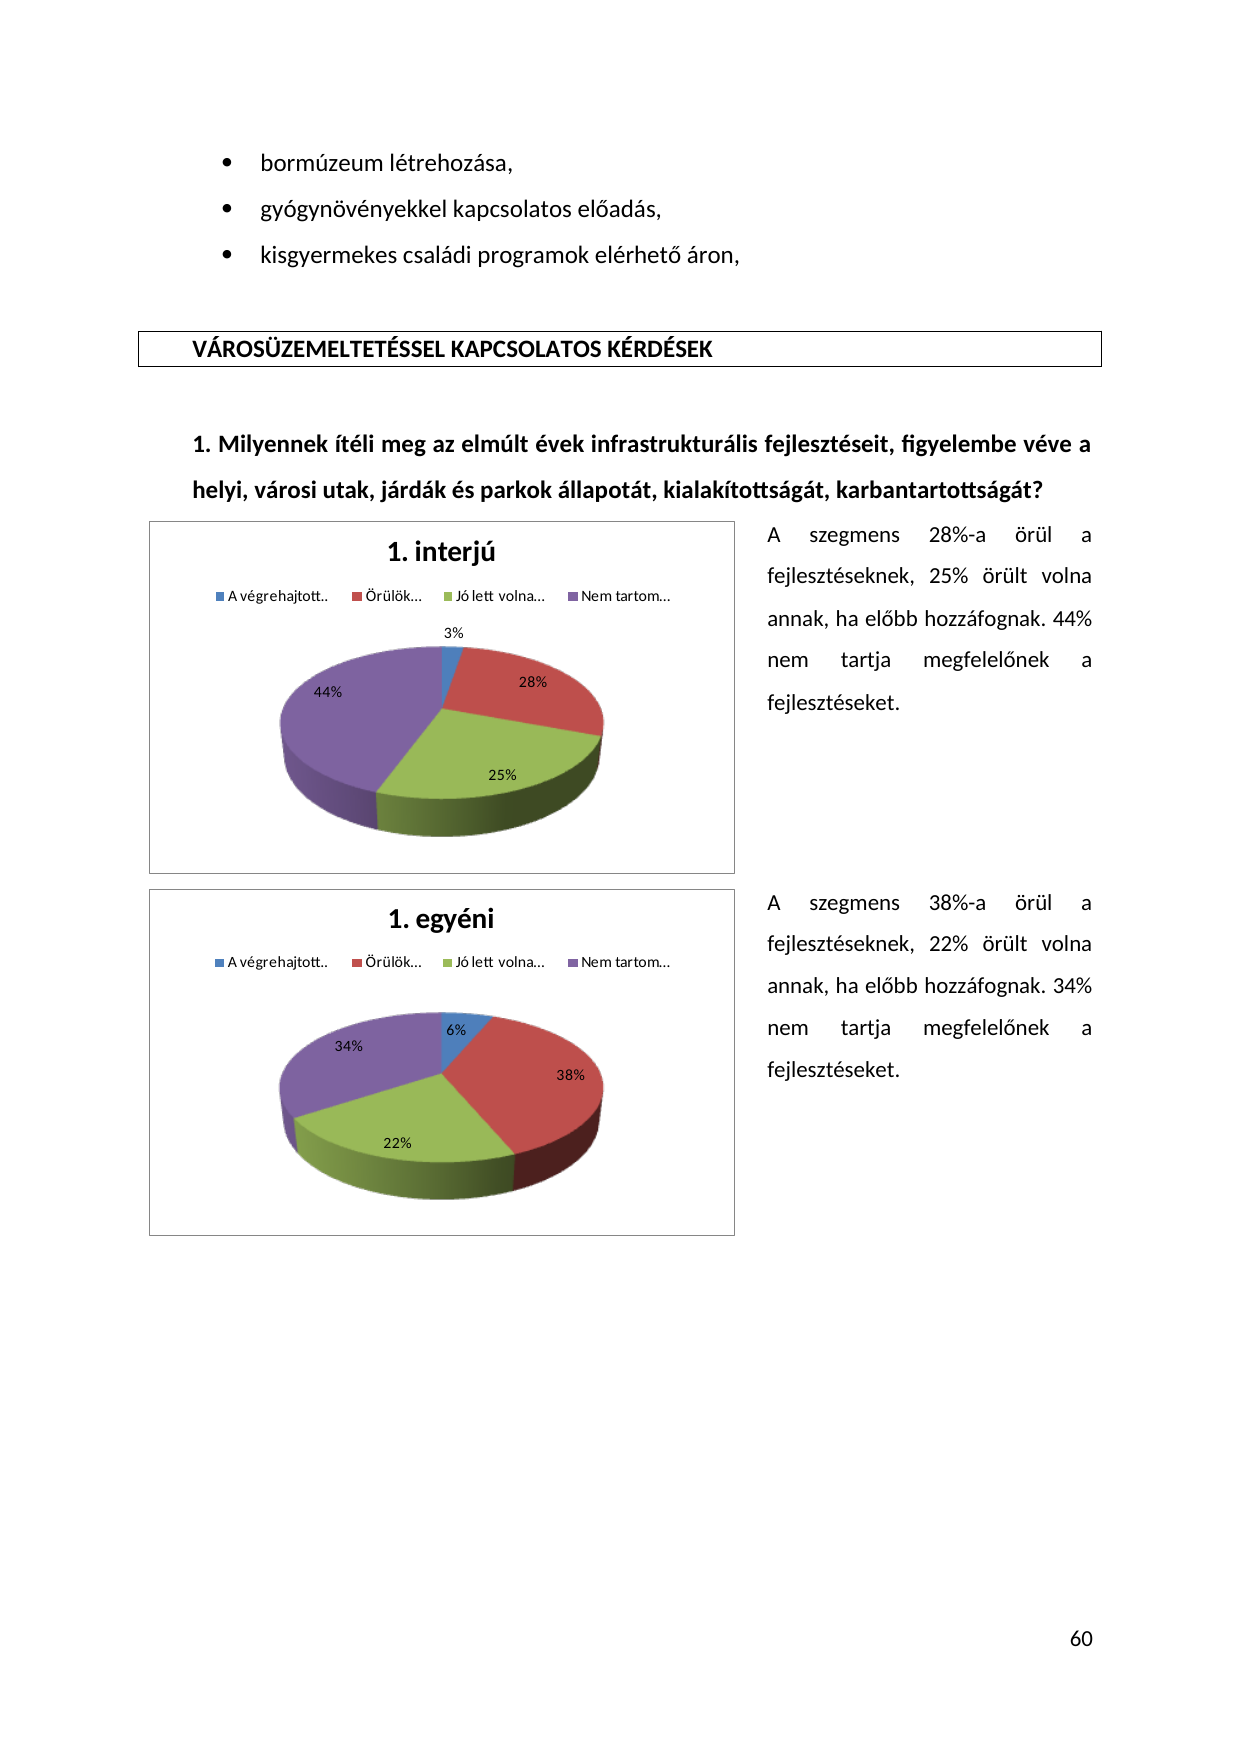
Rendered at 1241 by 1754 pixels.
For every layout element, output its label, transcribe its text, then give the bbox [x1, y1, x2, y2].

table_header A szegmens 28%-a örül a fejlesztéseknek, 25% örült volna annak, ha előbb hozzáfognak. 44% nem tartja megfelelőnek a fejlesztéseket. [756, 520, 1104, 888]
table_header [136, 520, 756, 888]
list kisgyermekes családi programok elérhető áron, [223, 239, 1093, 269]
table_cell [136, 888, 756, 1249]
list gyógynövényekkel kapcsolatos előadás, [223, 193, 1093, 224]
text VÁROSÜZEMELTETÉSSEL KAPCSOLATOS KÉRDÉSEK [139, 332, 1101, 366]
text 1. Milyennek ítéli meg az elmúlt évek infrastrukturális fejlesztéseit, figyelembe véve a helyi, városi utak, járdák és parkok állapotát, kialakítottságát, karbantartottságát? [192, 428, 1093, 504]
list bormúzeum létrehozása, [223, 148, 1093, 178]
table_cell A szegmens 38%-a örül a fejlesztéseknek, 22% örült volna annak, ha előbb hozzáfognak. 34% nem tartja megfelelőnek a fejlesztéseket. [756, 888, 1104, 1249]
